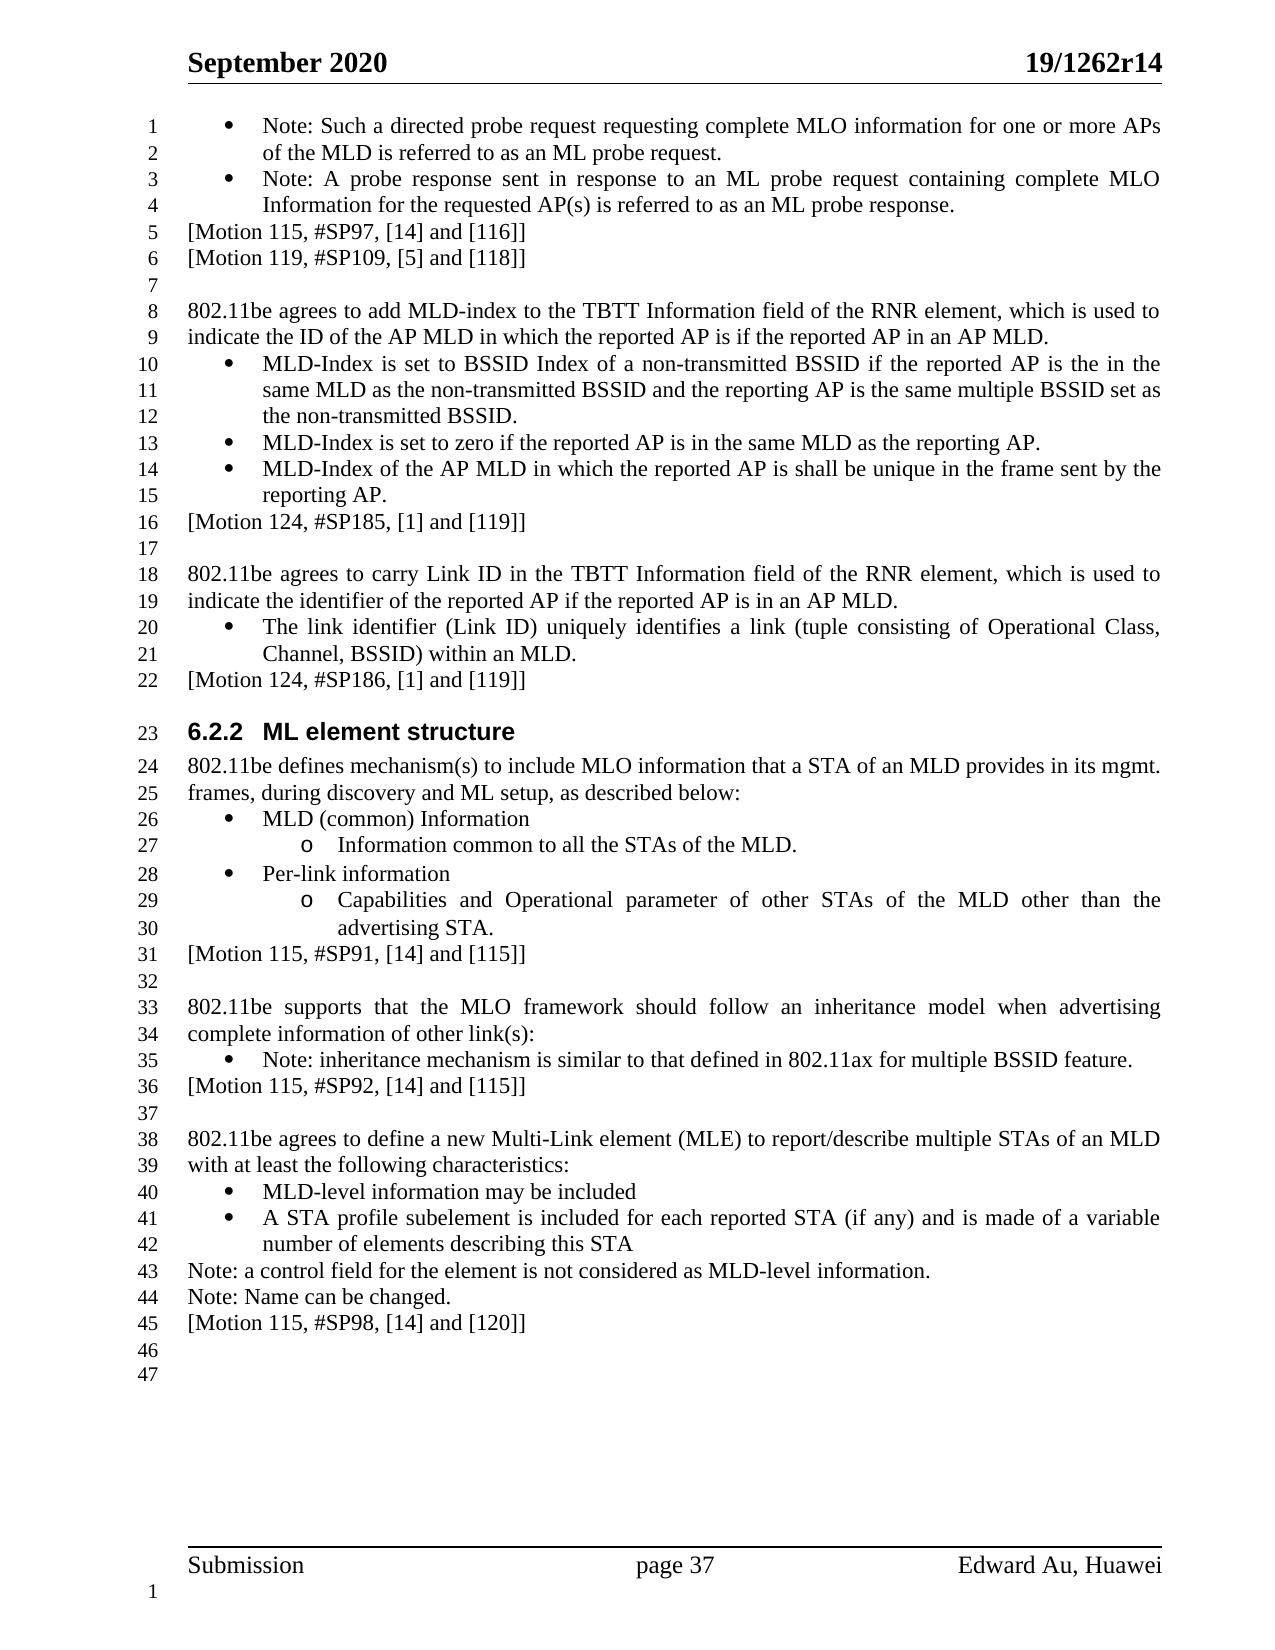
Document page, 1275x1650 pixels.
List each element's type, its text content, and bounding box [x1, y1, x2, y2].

list Per-link information [225, 859, 1162, 886]
list Information common to all the STAs of the MLD. [300, 831, 1162, 859]
text [Motion 119, #SP109, and ] [187, 244, 1162, 271]
list MLD-Index is set to zero if the reported AP is in the same MLD as the reporting AP. [225, 429, 1162, 455]
list MLD-Index is set to BSSID Index of a non-transmitted BSSID if the reported AP is the in the same MLD as the non-transmitted BSSID and the reporting AP is the same multiple BSSID set as the non-transmitted BSSID. [225, 350, 1162, 429]
text [Motion 124, #SP185, and ] [187, 508, 1162, 534]
text 802.11be agrees to define a new Multi-Link element (MLE) to report/describe multiple STAs of an MLD with at least the following characteristics: [187, 1125, 1162, 1178]
list MLD-level information may be included [225, 1178, 1162, 1204]
list Note: A probe response sent in response to an ML probe request containing complete MLO Information for the requested AP(s) is referred to as an ML probe response. [225, 165, 1162, 218]
text [Motion 115, #SP92, and ] [187, 1072, 1162, 1099]
text [Motion 115, #SP91, and ] [187, 941, 1162, 967]
text [Motion 124, #SP186, and ] [187, 666, 1162, 692]
text 802.11be supports that the MLO framework should follow an inheritance model when advertising complete information of other link(s): [187, 993, 1162, 1046]
subtitle ML element structure [187, 717, 1162, 746]
list MLD-Index of the AP MLD in which the reported AP is shall be unique in the frame sent by the reporting AP. [225, 455, 1162, 508]
text [Motion 115, #SP98, and ] [187, 1309, 1162, 1336]
text Note: a control field for the element is not considered as MLD-level information. [187, 1257, 1162, 1283]
text 802.11be agrees to carry Link ID in the TBTT Information field of the RNR element, which is used to indicate the identifier of the reported AP if the reported AP is in an AP MLD. [187, 561, 1162, 613]
text 802.11be defines mechanism(s) to include MLO information that a STA of an MLD provides in its mgmt. frames, during discovery and ML setup, as described below: [187, 752, 1162, 805]
list Capabilities and Operational parameter of other STAs of the MLD other than the advertising STA. [300, 886, 1162, 941]
list The link identifier (Link ID) uniquely identifies a link (tuple consisting of Operational Class, Channel, BSSID) within an MLD. [225, 613, 1162, 666]
list Note: inheritance mechanism is similar to that defined in 802.11ax for multiple BSSID feature. [225, 1046, 1162, 1072]
list MLD (common) Information [225, 805, 1162, 831]
list A STA profile subelement is included for each reported STA (if any) and is made of a variable number of elements describing this STA [225, 1204, 1162, 1257]
text Note: Name can be changed. [187, 1283, 1162, 1309]
list Note: Such a directed probe request requesting complete MLO information for one or more APs of the MLD is referred to as an ML probe request. [225, 112, 1162, 165]
text [Motion 115, #SP97, and ] [187, 218, 1162, 244]
text 802.11be agrees to add MLD-index to the TBTT Information field of the RNR element, which is used to indicate the ID of the AP MLD in which the reported AP is if the reported AP in an AP MLD. [187, 297, 1162, 350]
